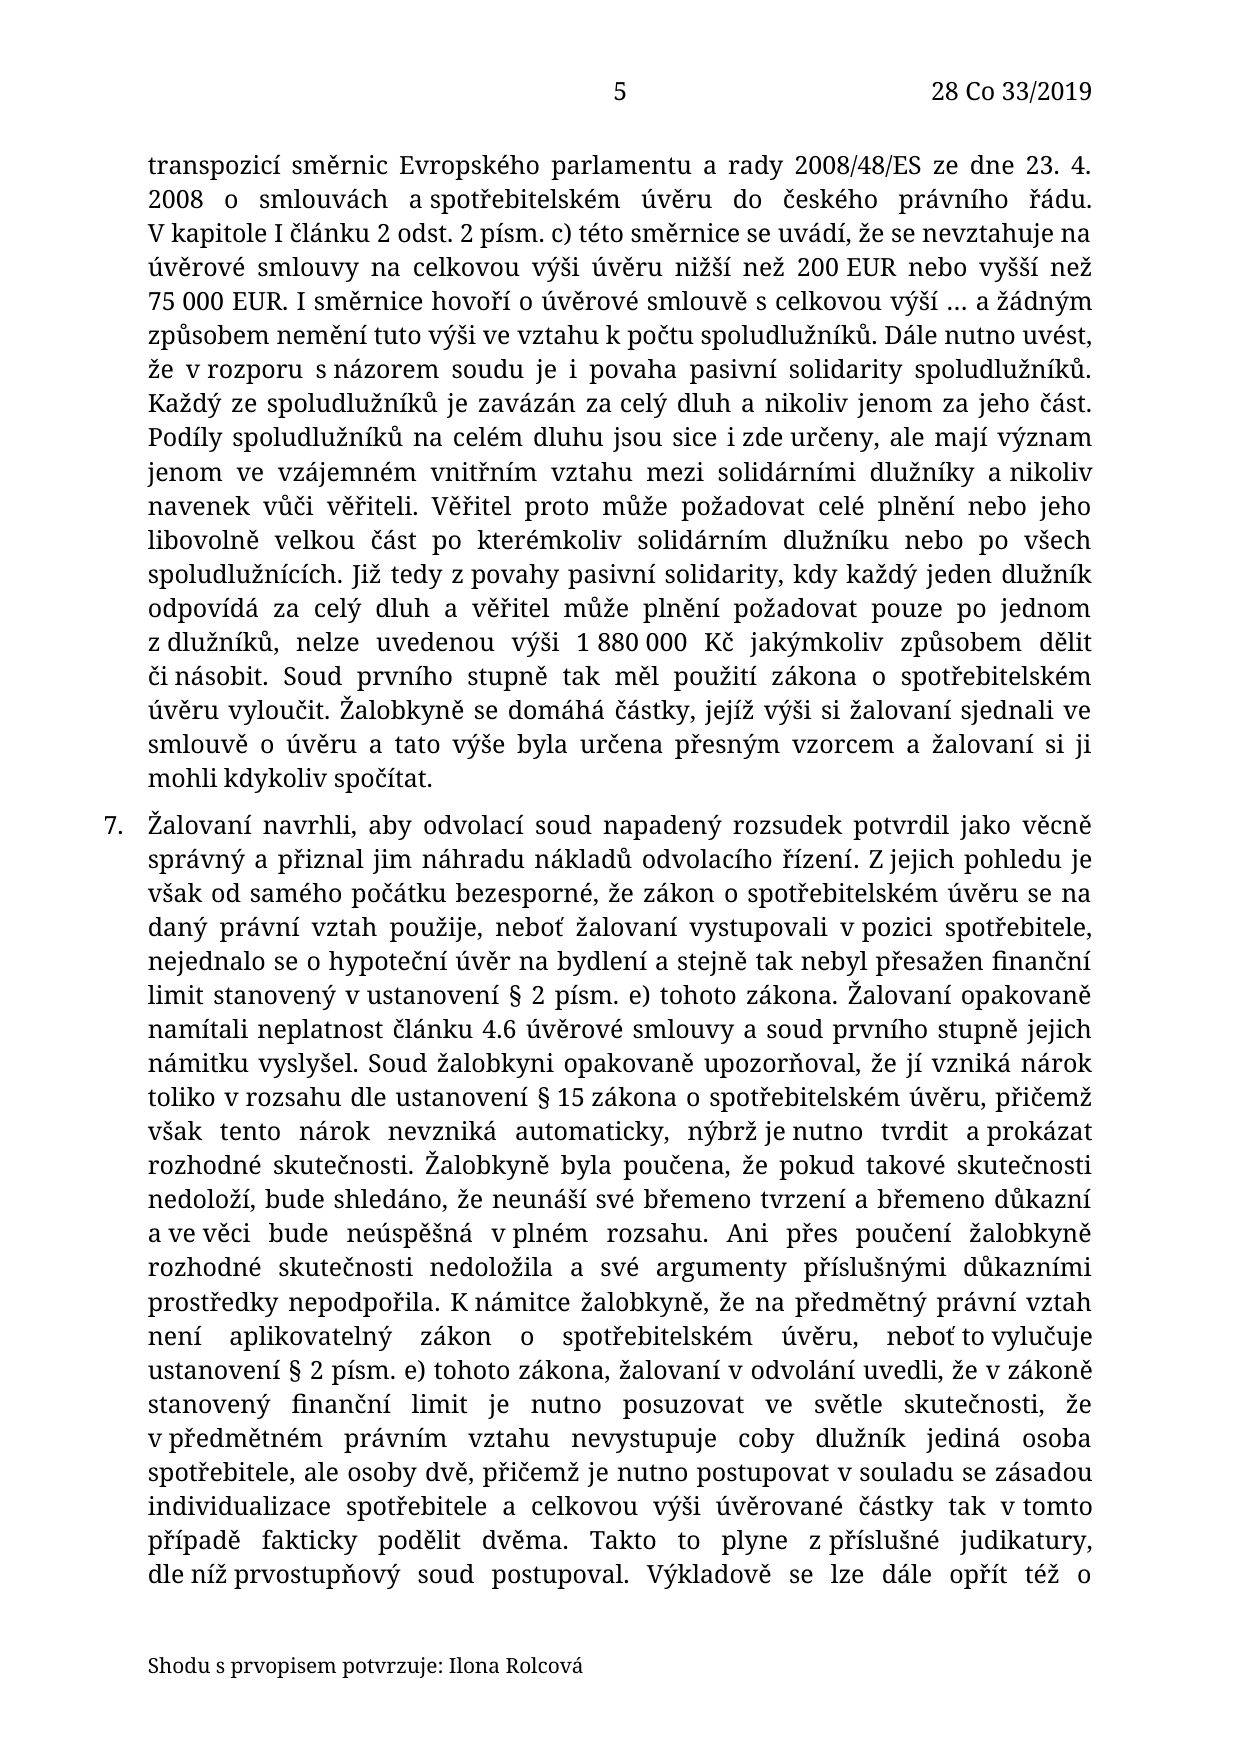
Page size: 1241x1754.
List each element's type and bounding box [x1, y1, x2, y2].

list [103, 148, 1093, 795]
list [103, 807, 1093, 1591]
